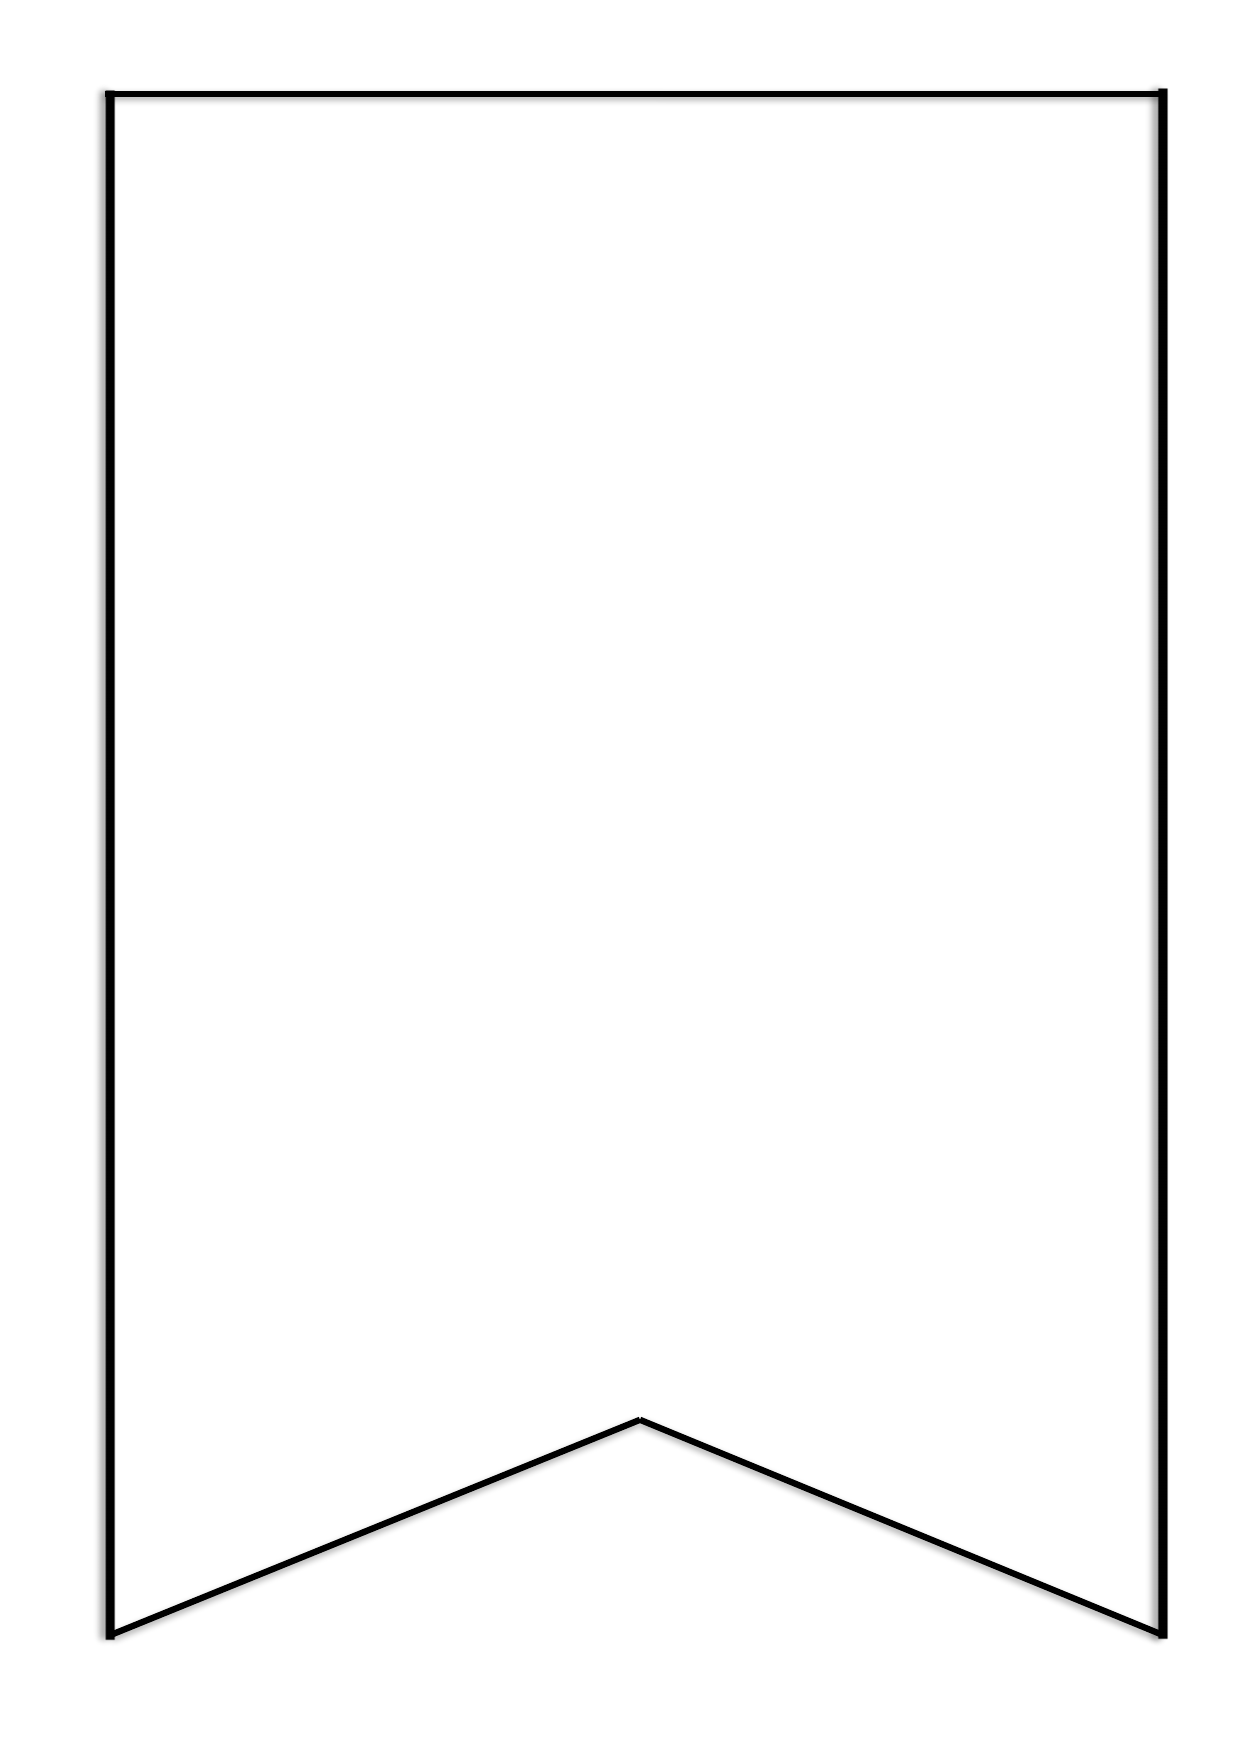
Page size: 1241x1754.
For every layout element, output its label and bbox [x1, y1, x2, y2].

picture [90, 82, 118, 1649]
picture [1142, 80, 1171, 1648]
